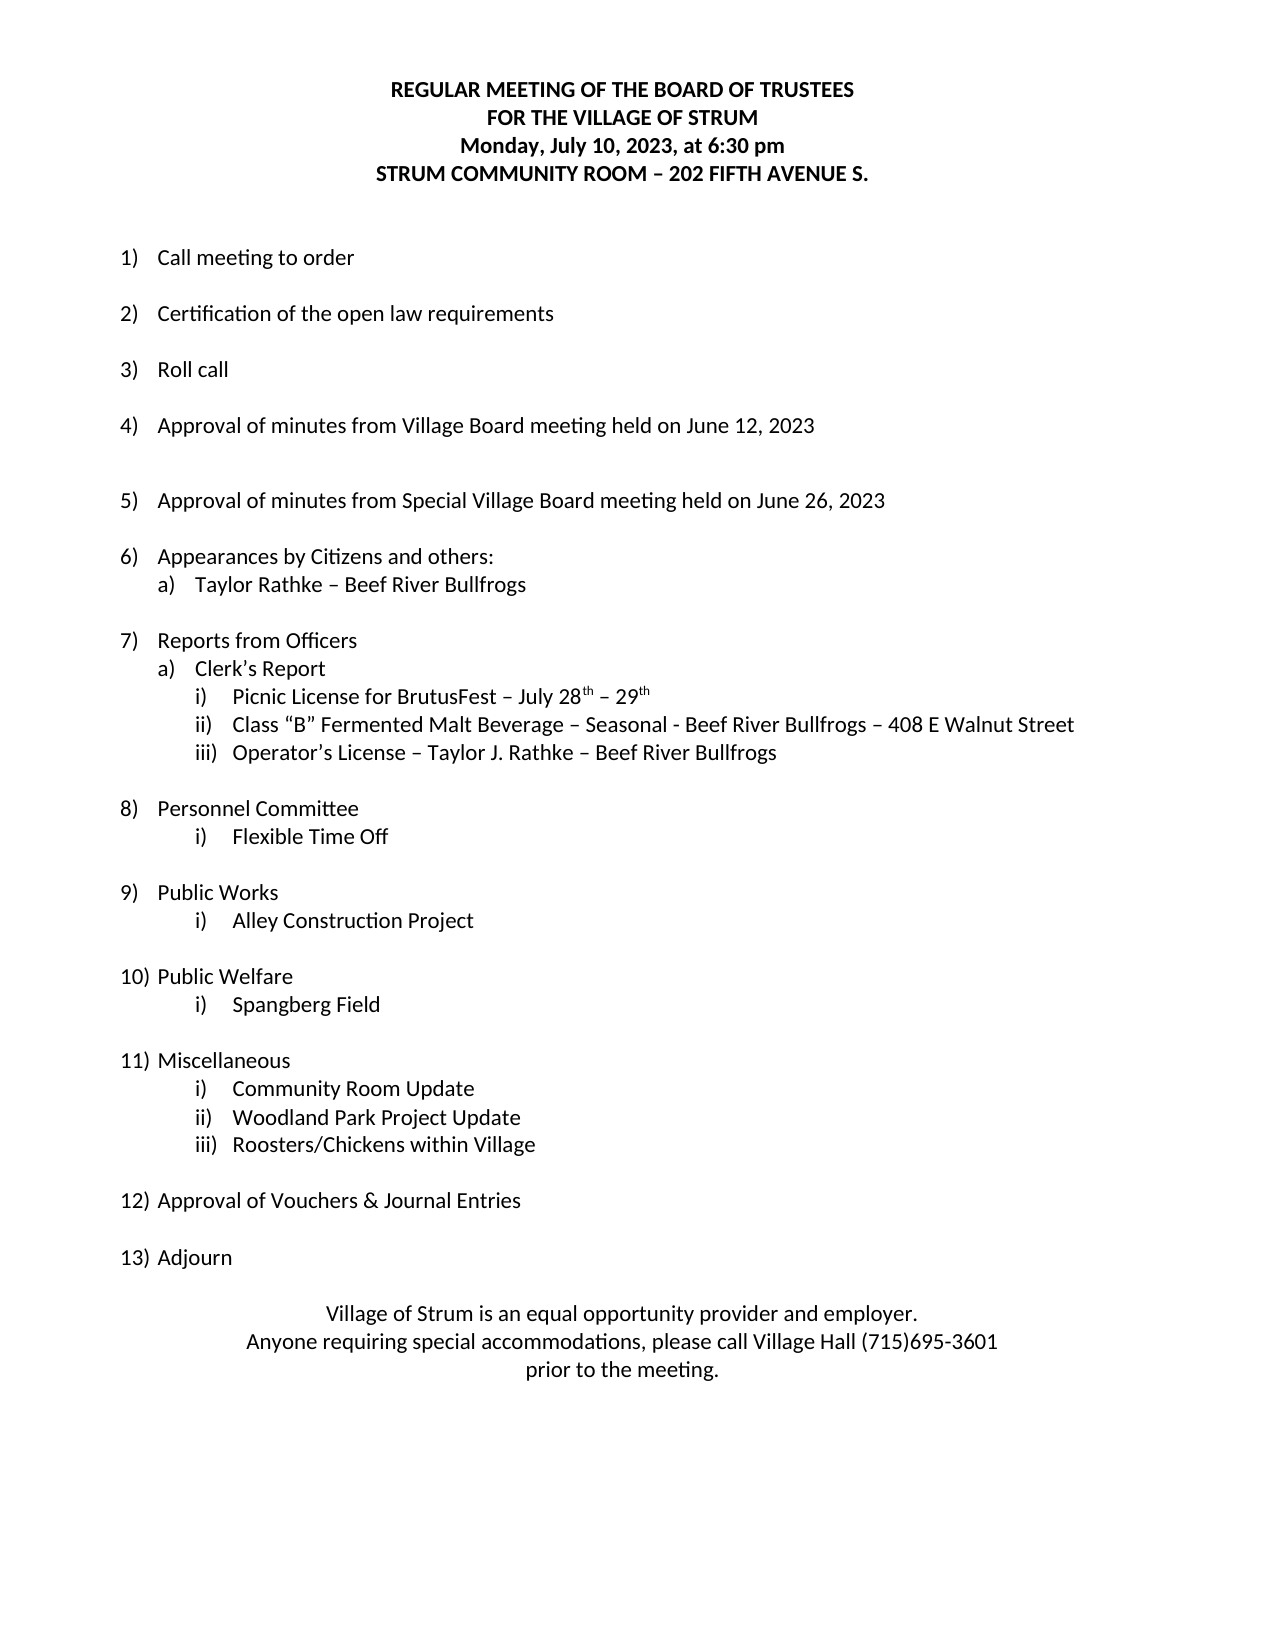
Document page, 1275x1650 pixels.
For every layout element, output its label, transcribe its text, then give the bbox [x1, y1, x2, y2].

list Roosters/Chickens within Village [195, 1131, 1125, 1159]
text STRUM COMMUNITY ROOM – 202 FIFTH AVENUE S. [120, 159, 1125, 187]
text FOR THE VILLAGE OF STRUM [120, 103, 1125, 131]
list Alley Construction Project [195, 906, 1125, 934]
list Woodland Park Project Update [195, 1103, 1125, 1131]
text Village of Strum is an equal opportunity provider and employer. [120, 1299, 1125, 1327]
text Monday, July 10, 2023, at 6:30 pm [120, 131, 1125, 159]
list Approval of minutes from Special Village Board meeting held on June 26, 2023 [120, 486, 1125, 514]
list Picnic License for BrutusFest – July 28th – 29th [195, 682, 1125, 710]
list Appearances by Citizens and others: [120, 542, 1125, 570]
list Community Room Update [195, 1074, 1125, 1103]
list Reports from Officers [120, 626, 1125, 654]
text prior to the meeting. [120, 1355, 1125, 1383]
list Taylor Rathke – Beef River Bullfrogs [157, 570, 1125, 598]
list Roll call [120, 355, 1125, 383]
list Miscellaneous [120, 1047, 1125, 1074]
list Spangberg Field [195, 991, 1125, 1018]
list Clerk’s Report [157, 654, 1125, 682]
list Adjourn [120, 1243, 1125, 1271]
list Operator’s License – Taylor J. Rathke – Beef River Bullfrogs [195, 738, 1125, 766]
list Approval of minutes from Village Board meeting held on June 12, 2023 [120, 411, 1125, 439]
text REGULAR MEETING OF THE BOARD OF TRUSTEES [120, 75, 1125, 103]
list Certification of the open law requirements [120, 299, 1125, 327]
text Anyone requiring special accommodations, please call Village Hall (715)695-3601 [120, 1327, 1125, 1355]
list Public Works [120, 878, 1125, 906]
list Personnel Committee [120, 794, 1125, 822]
list Call meeting to order [120, 243, 1125, 271]
list Class “B” Fermented Malt Beverage – Seasonal - Beef River Bullfrogs – 408 E Walnut Street [195, 710, 1125, 738]
list Public Welfare [120, 962, 1125, 991]
list Approval of Vouchers & Journal Entries [120, 1187, 1125, 1215]
list Flexible Time Off [195, 822, 1125, 850]
